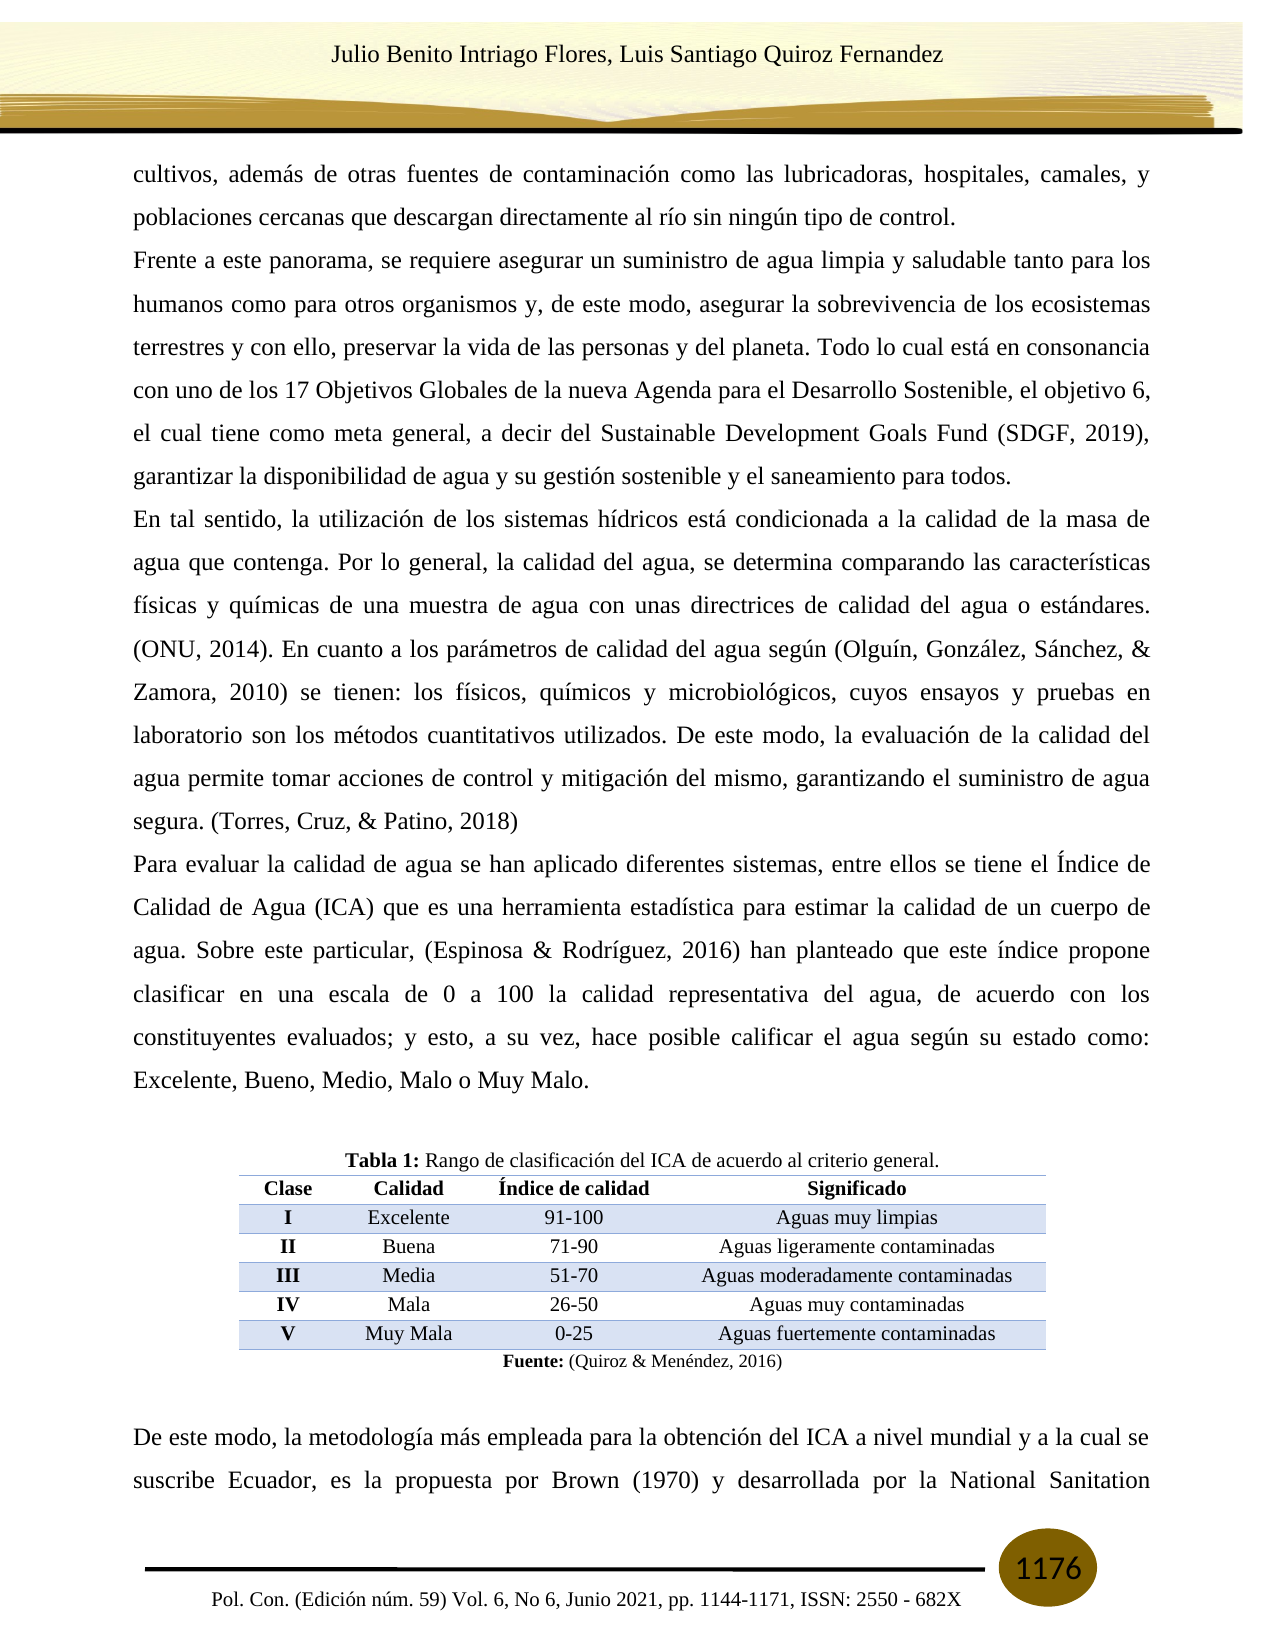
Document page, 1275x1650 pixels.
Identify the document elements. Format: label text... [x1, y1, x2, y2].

table_cell Buena [337, 1234, 480, 1262]
table_cell 26-50 [480, 1292, 668, 1320]
text Fuente: (Quiroz & Menéndez, 2016) [133, 1350, 1152, 1372]
table_cell IV [239, 1292, 337, 1320]
picture [0, 22, 1243, 135]
table_header Calidad [337, 1176, 480, 1204]
table_cell 71-90 [480, 1234, 668, 1262]
text Para evaluar la calidad de agua se han aplicado diferentes sistemas, entre ellos se tiene el Índice de Calidad de Agua (ICA) que es una herramienta estadística para estimar la calidad de un cuerpo de agua. Sobre este particular, (Espinosa & Rodríguez, 2016) han planteado que este índice propone clasificar en una escala de 0 a 100 la calidad representativa del agua, de acuerdo con los constituyentes evaluados; y esto, a su vez, hace posible calificar el agua según su estado como: Excelente, Bueno, Medio, Malo o Muy Malo. [133, 849, 1152, 1094]
text En tal sentido, la utilización de los sistemas hídricos está condicionada a la calidad de la masa de agua que contenga. Por lo general, la calidad del agua, se determina comparando las características físicas y químicas de una muestra de agua con unas directrices de calidad del agua o estándares. (ONU, 2014). En cuanto a los parámetros de calidad del agua según (Olguín, González, Sánchez, & Zamora, 2010) se tienen: los físicos, químicos y microbiológicos, cuyos ensayos y pruebas en laboratorio son los métodos cuantitativos utilizados. De este modo, la evaluación de la calidad del agua permite tomar acciones de control y mitigación del mismo, garantizando el suministro de agua segura. (Torres, Cruz, & Patino, 2018) [133, 504, 1152, 835]
table_cell Aguas muy contaminadas [668, 1292, 1046, 1320]
table_cell Aguas muy limpias [668, 1205, 1046, 1233]
table_cell Excelente [337, 1205, 480, 1233]
table_cell Aguas moderadamente contaminadas [668, 1263, 1046, 1291]
text Tabla 1: Rango de clasificación del ICA de acuerdo al criterio general. [133, 1148, 1152, 1172]
table_cell V [239, 1321, 337, 1349]
table_header Clase [239, 1176, 337, 1204]
table_cell I [239, 1205, 337, 1233]
table_cell Media [337, 1263, 480, 1291]
table_header Índice de calidad [480, 1176, 668, 1204]
table_cell Aguas fuertemente contaminadas [668, 1321, 1046, 1349]
table_cell Mala [337, 1292, 480, 1320]
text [133, 1422, 1152, 1494]
text Frente a este panorama, se requiere asegurar un suministro de agua limpia y saludable tanto para los humanos como para otros organismos y, de este modo, asegurar la sobrevivencia de los ecosistemas terrestres y con ello, preservar la vida de las personas y del planeta. Todo lo cual está en consonancia con uno de los 17 Objetivos Globales de la nueva Agenda para el Desarrollo Sostenible, el objetivo 6, el cual tiene como meta general, a decir del Sustainable Development Goals Fund (SDGF, 2019), garantizar la disponibilidad de agua y su gestión sostenible y el saneamiento para todos. [133, 246, 1152, 490]
table_cell Aguas ligeramente contaminadas [668, 1234, 1046, 1262]
table_cell 0-25 [480, 1321, 668, 1349]
table_header Significado [668, 1176, 1046, 1204]
table_cell Muy Mala [337, 1321, 480, 1349]
table_cell II [239, 1234, 337, 1262]
table_cell 91-100 [480, 1205, 668, 1233]
table_cell III [239, 1263, 337, 1291]
table_cell 51-70 [480, 1263, 668, 1291]
